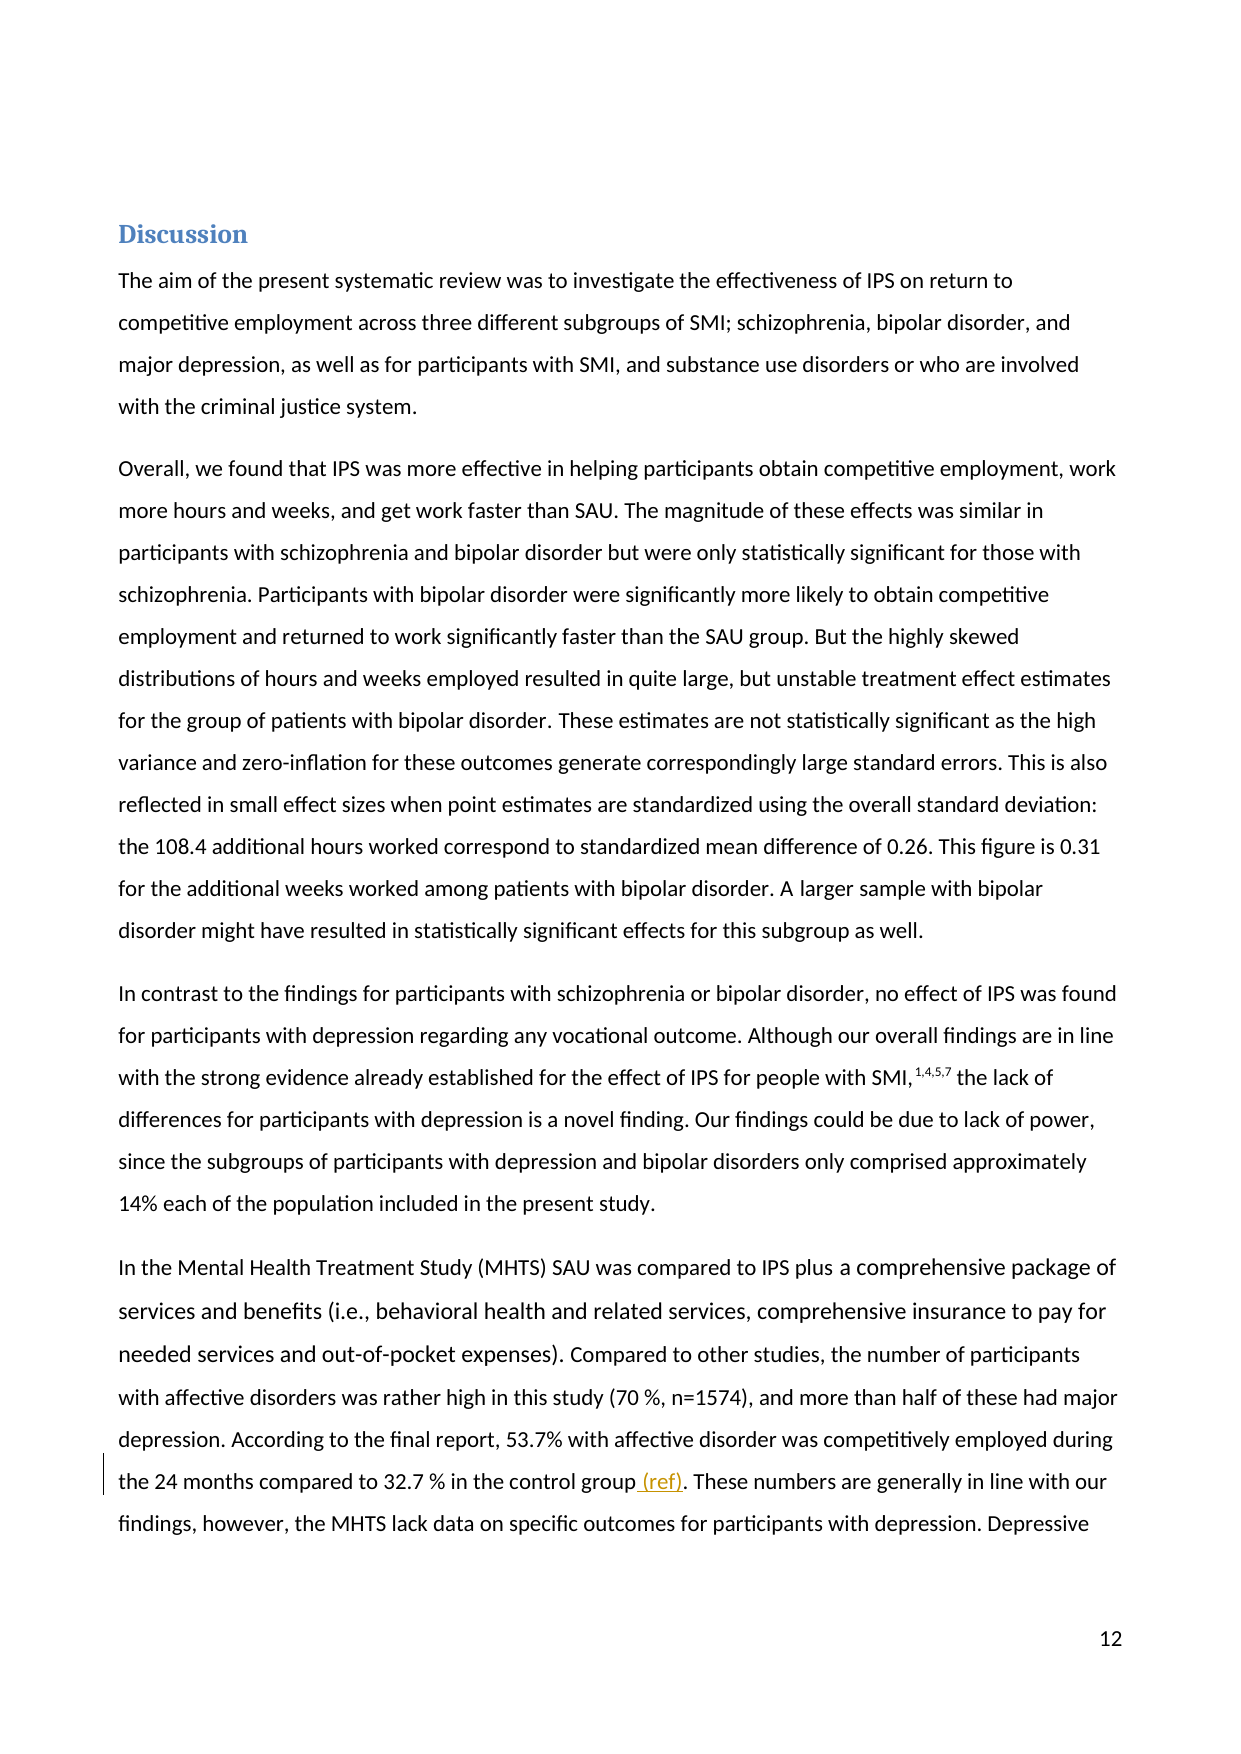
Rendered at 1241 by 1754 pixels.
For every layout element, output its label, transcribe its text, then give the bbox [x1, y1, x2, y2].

subtitle Discussion [118, 219, 1122, 250]
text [118, 1252, 1122, 1537]
text The aim of the present systematic review was to investigate the effectiveness of IPS on return to competitive employment across three different subgroups of SMI; schizophrenia, bipolar disorder, and major depression, as well as for participants with SMI, and substance use disorders or who are involved with the criminal justice system. [118, 266, 1122, 420]
text Overall, we found that IPS was more effective in helping participants obtain competitive employment, work more hours and weeks, and get work faster than SAU. The magnitude of these effects was similar in participants with schizophrenia and bipolar disorder but were only statistically significant for those with schizophrenia. Participants with bipolar disorder were significantly more likely to obtain competitive employment and returned to work significantly faster than the SAU group. But the highly skewed distributions of hours and weeks employed resulted in quite large, but unstable treatment effect estimates for the group of patients with bipolar disorder. These estimates are not statistically significant as the high variance and zero-inflation for these outcomes generate correspondingly large standard errors. This is also reflected in small effect sizes when point estimates are standardized using the overall standard deviation: the 108.4 additional hours worked correspond to standardized mean difference of 0.26. This figure is 0.31 for the additional weeks worked among patients with bipolar disorder. A larger sample with bipolar disorder might have resulted in statistically significant effects for this subgroup as well. [118, 454, 1122, 944]
text In contrast to the findings for participants with schizophrenia or bipolar disorder, no effect of IPS was found for participants with depression regarding any vocational outcome. Although our overall findings are in line with the strong evidence already established for the effect of IPS for people with SMI,1,4,5,7 the lack of differences for participants with depression is a novel finding. Our findings could be due to lack of power, since the subgroups of participants with depression and bipolar disorders only comprised approximately 14% each of the population included in the present study. [118, 979, 1122, 1217]
